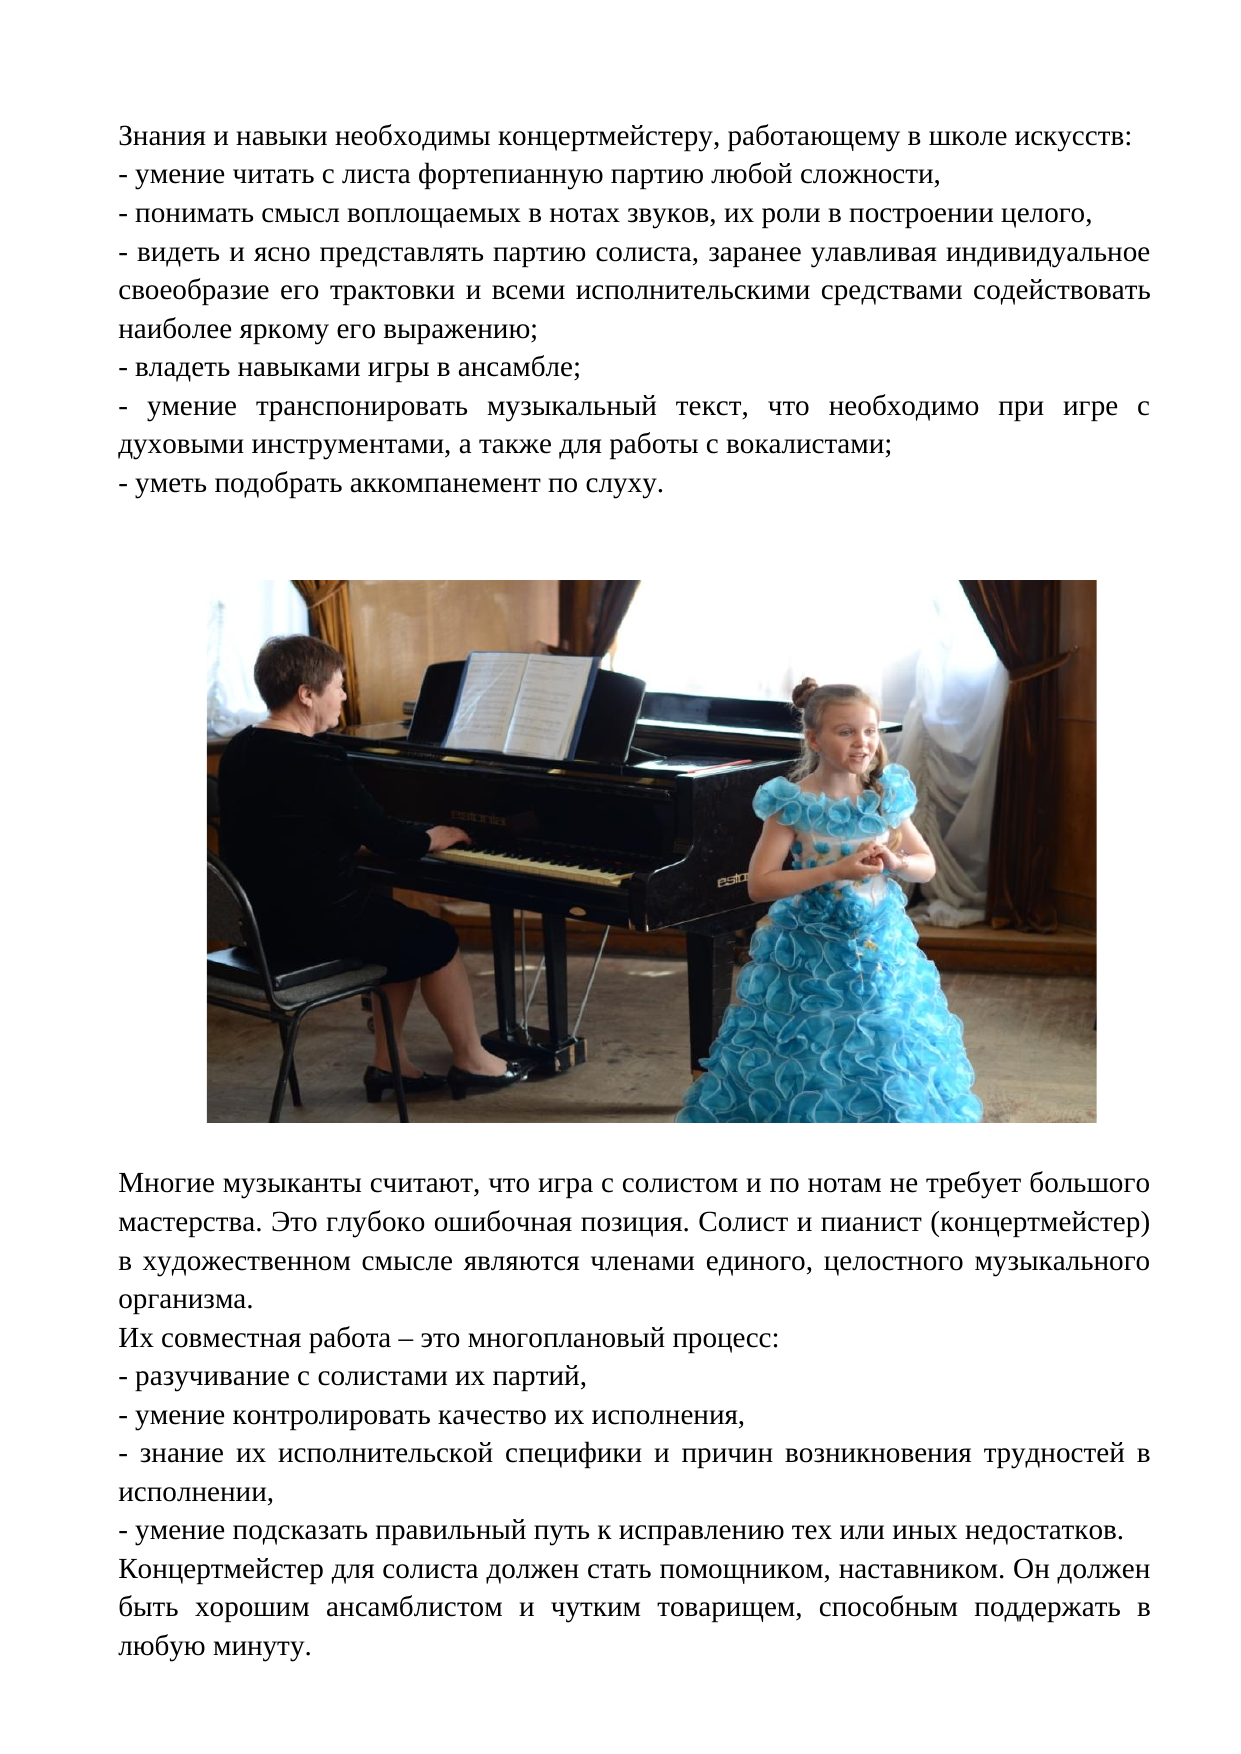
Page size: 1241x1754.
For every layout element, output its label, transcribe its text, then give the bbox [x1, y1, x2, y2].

text Их совместная работа – это многоплановый процесс: [118, 1320, 1152, 1353]
text - видеть и ясно представлять партию солиста, заранее улавливая индивидуальное своеобразие его трактовки и всеми исполнительскими средствами содействовать наиболее яркому его выражению; [118, 234, 1152, 344]
text - умение контролировать качество их исполнения, [118, 1397, 1152, 1430]
picture [206, 580, 1097, 1123]
text - знание их исполнительской специфики и причин возникновения трудностей в исполнении, [118, 1435, 1152, 1507]
text Знания и навыки необходимы концертмейстеру, работающему в школе искусств: [118, 118, 1152, 152]
text Концертмейстер для солиста должен стать помощником, наставником. Он должен быть хорошим ансамблистом и чутким товарищем, способным поддержать в любую минуту. [118, 1551, 1152, 1662]
text - понимать смысл воплощаемых в нотах звуков, их роли в построении целого, [118, 195, 1152, 229]
text Многие музыканты считают, что игра с солистом и по нотам не требует большого мастерства. Это глубоко ошибочная позиция. Солист и пианист (концертмейстер) в художественном смысле являются членами единого, целостного музыкального организма. [118, 1166, 1152, 1315]
text - владеть навыками игры в ансамбле; [118, 349, 1152, 383]
text - уметь подобрать аккомпанемент по слуху. [118, 465, 1152, 498]
text - умение транспонировать музыкальный текст, что необходимо при игре с духовыми инструментами, а также для работы с вокалистами; [118, 388, 1152, 460]
text - умение подсказать правильный путь к исправлению тех или иных недостатков. [118, 1512, 1152, 1546]
text - умение читать с листа фортепианную партию любой сложности, [118, 157, 1152, 190]
text - разучивание с солистами их партий, [118, 1358, 1152, 1392]
